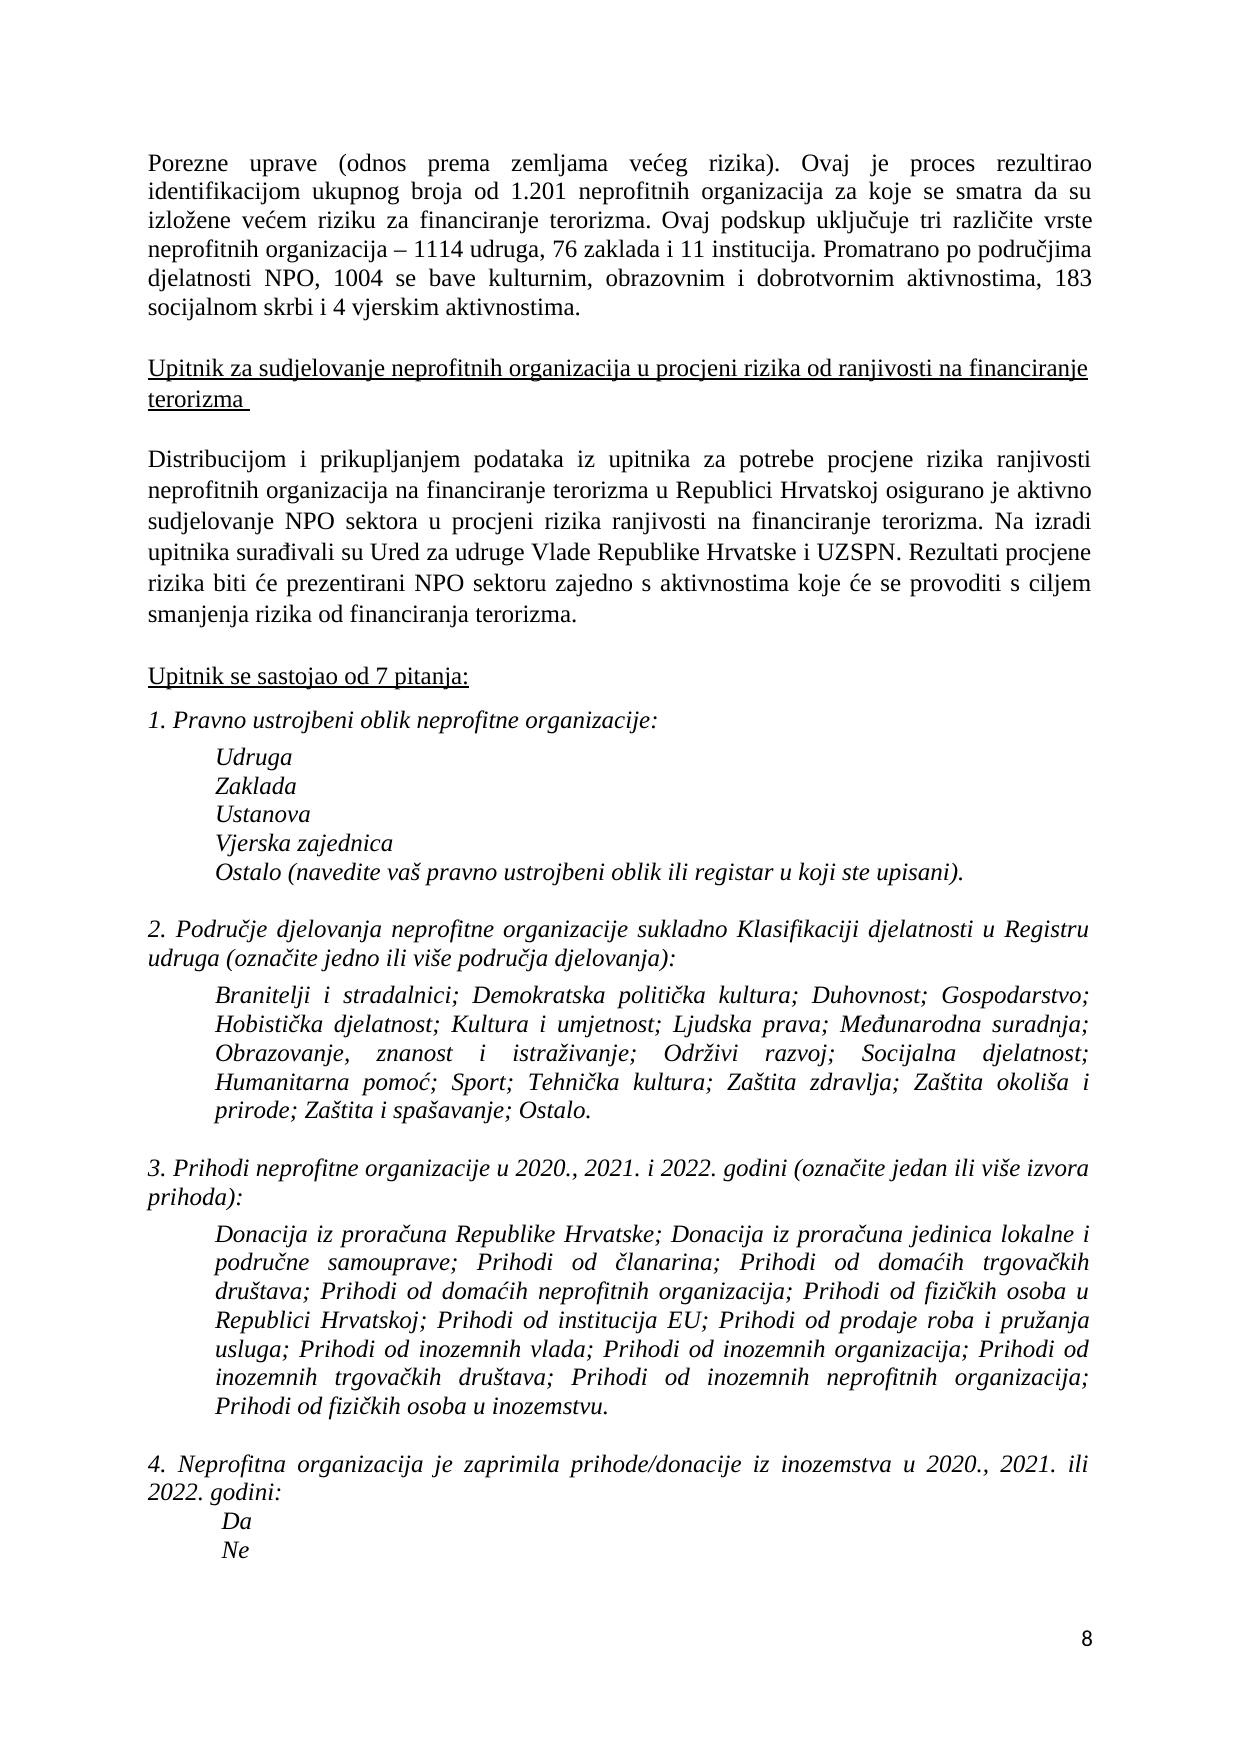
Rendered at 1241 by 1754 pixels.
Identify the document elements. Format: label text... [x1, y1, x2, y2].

text Ne [177, 1535, 1093, 1564]
text Da [177, 1506, 1093, 1535]
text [148, 148, 1093, 320]
text 2. Područje djelovanja neprofitne organizacije sukladno Klasifikaciji djelatnosti u Registru udruga (označite jedno ili više područja djelovanja): [148, 914, 1093, 972]
subtitle Upitnik za sudjelovanje neprofitnih organizacija u procjeni rizika od ranjivosti na financiranje terorizma [148, 353, 1093, 413]
text Udruga [215, 742, 1093, 771]
text Distribucijom i prikupljanjem podataka iz upitnika za potrebe procjene rizika ranjivosti neprofitnih organizacija na financiranje terorizma u Republici Hrvatskoj osigurano je aktivno sudjelovanje NPO sektora u procjeni rizika ranjivosti na financiranje terorizma. Na izradi upitnika surađivali su Ured za udruge Vlade Republike Hrvatske i UZSPN. Rezultati procjene rizika biti će prezentirani NPO sektoru zajedno s aktivnostima koje će se provoditi s ciljem smanjenja rizika od financiranja terorizma. [148, 444, 1093, 628]
text 4. Neprofitna organizacija je zaprimila prihode/donacije iz inozemstva u 2020., 2021. ili 2022. godini: [148, 1449, 1093, 1506]
text Ostalo (navedite vaš pravno ustrojbeni oblik ili registar u koji ste upisani). [215, 857, 1093, 886]
text Branitelji i stradalnici; Demokratska politička kultura; Duhovnost; Gospodarstvo; Hobistička djelatnost; Kultura i umjetnost; Ljudska prava; Međunarodna suradnja; Obrazovanje, znanost i istraživanje; Održivi razvoj; Socijalna djelatnost; Humanitarna pomoć; Sport; Tehnička kultura; Zaštita zdravlja; Zaštita okoliša i prirode; Zaštita i spašavanje; Ostalo. [215, 980, 1093, 1124]
text Vjerska zajednica [215, 828, 1093, 857]
text Upitnik se sastojao od 7 pitanja: [148, 661, 1093, 690]
text Donacija iz proračuna Republike Hrvatske; Donacija iz proračuna jedinica lokalne i područne samouprave; Prihodi od članarina; Prihodi od domaćih trgovačkih društava; Prihodi od domaćih neprofitnih organizacija; Prihodi od fizičkih osoba u Republici Hrvatskoj; Prihodi od institucija EU; Prihodi od prodaje roba i pružanja usluga; Prihodi od inozemnih vlada; Prihodi od inozemnih organizacija; Prihodi od inozemnih trgovačkih društava; Prihodi od inozemnih neprofitnih organizacija; Prihodi od fizičkih osoba u inozemstvu. [215, 1219, 1093, 1420]
text 3. Prihodi neprofitne organizacije u 2020., 2021. i 2022. godini (označite jedan ili više izvora prihoda): [148, 1153, 1093, 1210]
text 1. Pravno ustrojbeni oblik neprofitne organizacije: [148, 705, 1093, 734]
text Ustanova [215, 799, 1093, 828]
text Zaklada [215, 771, 1093, 799]
